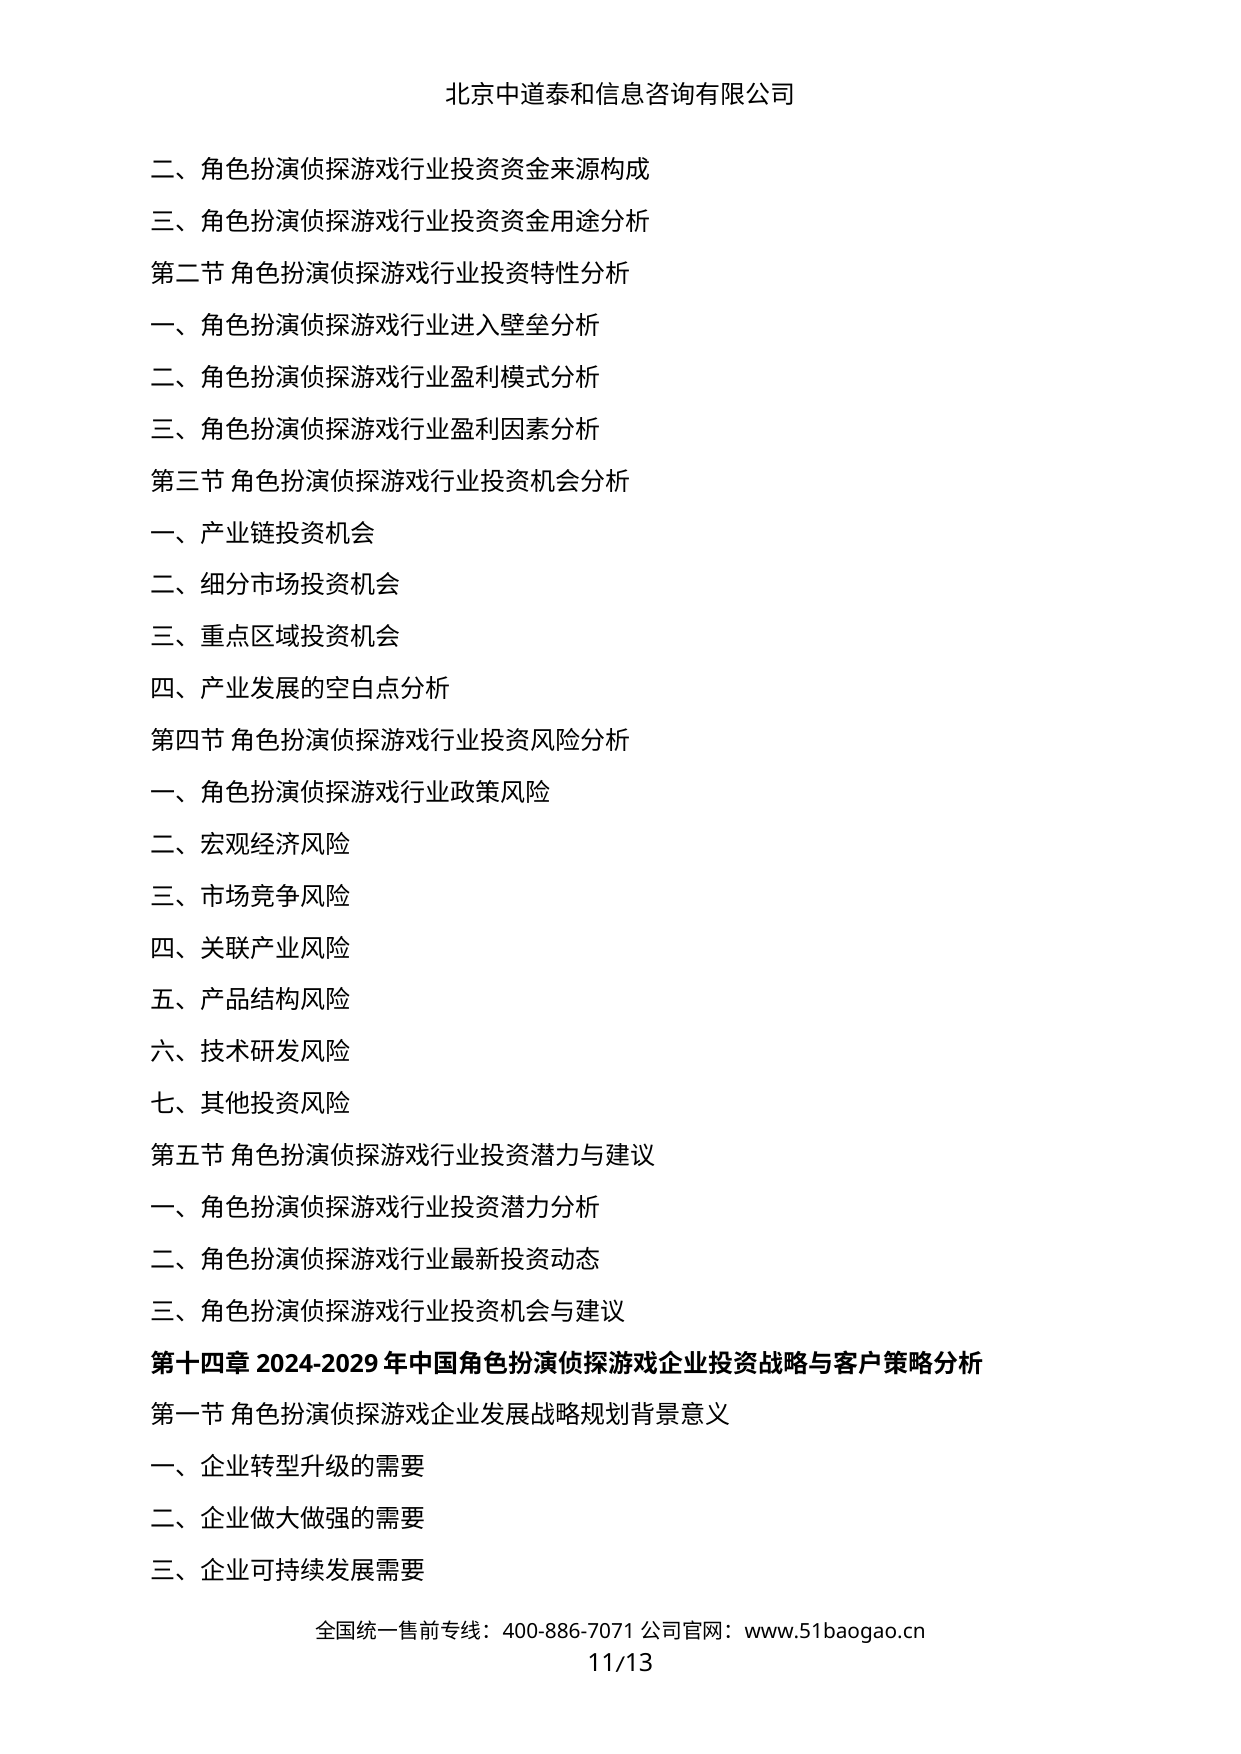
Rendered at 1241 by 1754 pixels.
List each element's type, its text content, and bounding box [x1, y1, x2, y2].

text 二、企业做大做强的需要 [150, 1499, 1090, 1535]
text 第三节 角色扮演侦探游戏行业投资机会分析 [150, 461, 1090, 497]
text 第五节 角色扮演侦探游戏行业投资潜力与建议 [150, 1136, 1090, 1172]
text 一、角色扮演侦探游戏行业进入壁垒分析 [150, 306, 1090, 342]
text 三、角色扮演侦探游戏行业盈利因素分析 [150, 409, 1090, 446]
text 六、技术研发风险 [150, 1032, 1090, 1068]
text 二、角色扮演侦探游戏行业最新投资动态 [150, 1239, 1090, 1276]
text 三、重点区域投资机会 [150, 617, 1090, 653]
text 第二节 角色扮演侦探游戏行业投资特性分析 [150, 254, 1090, 290]
text 二、角色扮演侦探游戏行业盈利模式分析 [150, 357, 1090, 394]
text 三、企业可持续发展需要 [150, 1551, 1090, 1587]
text 一、企业转型升级的需要 [150, 1447, 1090, 1483]
text 二、细分市场投资机会 [150, 565, 1090, 601]
text 一、产业链投资机会 [150, 513, 1090, 549]
text 一、角色扮演侦探游戏行业投资潜力分析 [150, 1187, 1090, 1224]
text 三、角色扮演侦探游戏行业投资资金用途分析 [150, 202, 1090, 238]
text 第十四章 2024-2029年中国角色扮演侦探游戏企业投资战略与客户策略分析 [150, 1343, 1090, 1379]
text 五、产品结构风险 [150, 980, 1090, 1016]
text 七、其他投资风险 [150, 1084, 1090, 1120]
text 四、关联产业风险 [150, 928, 1090, 964]
text 第一节 角色扮演侦探游戏企业发展战略规划背景意义 [150, 1395, 1090, 1431]
text 二、角色扮演侦探游戏行业投资资金来源构成 [150, 150, 1090, 186]
text 四、产业发展的空白点分析 [150, 669, 1090, 705]
text 三、角色扮演侦探游戏行业投资机会与建议 [150, 1291, 1090, 1327]
text 第四节 角色扮演侦探游戏行业投资风险分析 [150, 721, 1090, 757]
text 三、市场竞争风险 [150, 876, 1090, 912]
text 一、角色扮演侦探游戏行业政策风险 [150, 772, 1090, 809]
text 二、宏观经济风险 [150, 824, 1090, 861]
